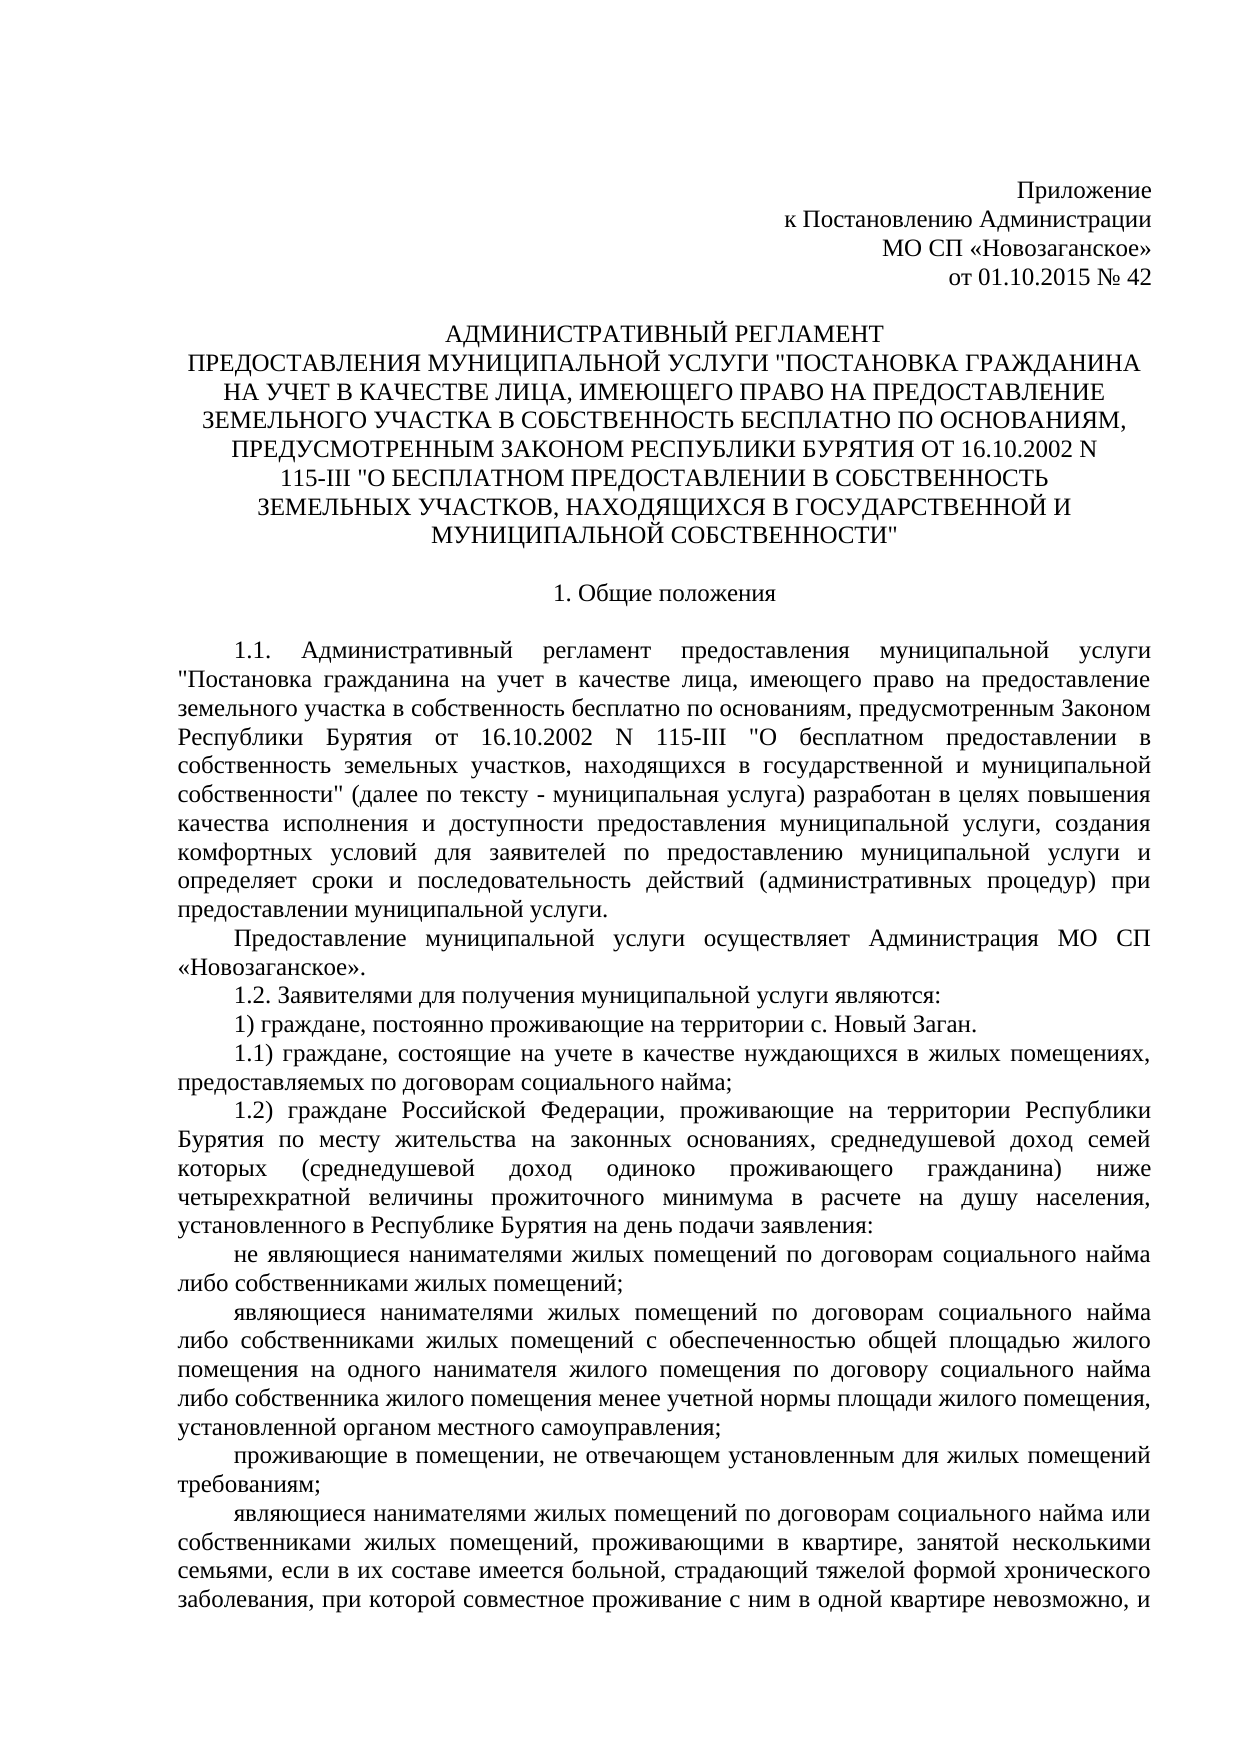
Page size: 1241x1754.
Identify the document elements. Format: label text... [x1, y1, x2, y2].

title ПРЕДОСТАВЛЕНИЯ МУНИЦИПАЛЬНОЙ УСЛУГИ "ПОСТАНОВКА ГРАЖДАНИНА [177, 348, 1152, 377]
text Предоставление муниципальной услуги осуществляет Администрация МО СП «Новозаганское». [177, 923, 1152, 981]
title НА УЧЕТ В КАЧЕСТВЕ ЛИЦА, ИМЕЮЩЕГО ПРАВО НА ПРЕДОСТАВЛЕНИЕ [177, 377, 1152, 406]
text к Постановлению Администрации [177, 204, 1152, 233]
title ПРЕДУСМОТРЕННЫМ ЗАКОНОМ РЕСПУБЛИКИ БУРЯТИЯ ОТ 16.10.2002 N [177, 434, 1152, 463]
text от 01.10.2015 № 42 [177, 262, 1152, 291]
text 1) граждане, постоянно проживающие на территории с. Новый Заган. [177, 1009, 1152, 1038]
title ЗЕМЕЛЬНЫХ УЧАСТКОВ, НАХОДЯЩИХСЯ В ГОСУДАРСТВЕННОЙ И [177, 492, 1152, 521]
text не являющиеся нанимателями жилых помещений по договорам социального найма либо собственниками жилых помещений; [177, 1239, 1152, 1297]
text МО СП «Новозаганское» [177, 233, 1152, 262]
text 1.2) граждане Российской Федерации, проживающие на территории Республики Бурятия по месту жительства на законных основаниях, среднедушевой доход семей которых (среднедушевой доход одиноко проживающего гражданина) ниже четырехкратной величины прожиточного минимума в расчете на душу населения, установленного в Республике Бурятия на день подачи заявления: [177, 1096, 1152, 1239]
title ЗЕМЕЛЬНОГО УЧАСТКА В СОБСТВЕННОСТЬ БЕСПЛАТНО ПО ОСНОВАНИЯМ, [177, 406, 1152, 434]
text 1.1) граждане, состоящие на учете в качестве нуждающихся в жилых помещениях, предоставляемых по договорам социального найма; [177, 1038, 1152, 1096]
text Приложение [177, 176, 1152, 204]
text являющиеся нанимателями жилых помещений по договорам социального найма либо собственниками жилых помещений с обеспеченностью общей площадью жилого помещения на одного нанимателя жилого помещения по договору социального найма либо собственника жилого помещения менее учетной нормы площади жилого помещения, установленной органом местного самоуправления; [177, 1297, 1152, 1441]
text 1. Общие положения [177, 578, 1152, 607]
text 1.2. Заявителями для получения муниципальной услуги являются: [177, 981, 1152, 1009]
text 1.1. Административный регламент предоставления муниципальной услуги "Постановка гражданина на учет в качестве лица, имеющего право на предоставление земельного участка в собственность бесплатно по основаниям, предусмотренным Законом Республики Бурятия от 16.10.2002 N 115-III "О бесплатном предоставлении в собственность земельных участков, находящихся в государственной и муниципальной собственности" (далее по тексту - муниципальная услуга) разработан в целях повышения качества исполнения и доступности предоставления муниципальной услуги, создания комфортных условий для заявителей по предоставлению муниципальной услуги и определяет сроки и последовательность действий (административных процедур) при предоставлении муниципальной услуги. [177, 636, 1152, 923]
title МУНИЦИПАЛЬНОЙ СОБСТВЕННОСТИ" [177, 521, 1152, 549]
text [177, 1498, 1152, 1613]
text проживающие в помещении, не отвечающем установленным для жилых помещений требованиям; [177, 1441, 1152, 1498]
title АДМИНИСТРАТИВНЫЙ РЕГЛАМЕНТ [177, 319, 1152, 348]
title 115-III "О БЕСПЛАТНОМ ПРЕДОСТАВЛЕНИИ В СОБСТВЕННОСТЬ [177, 463, 1152, 492]
